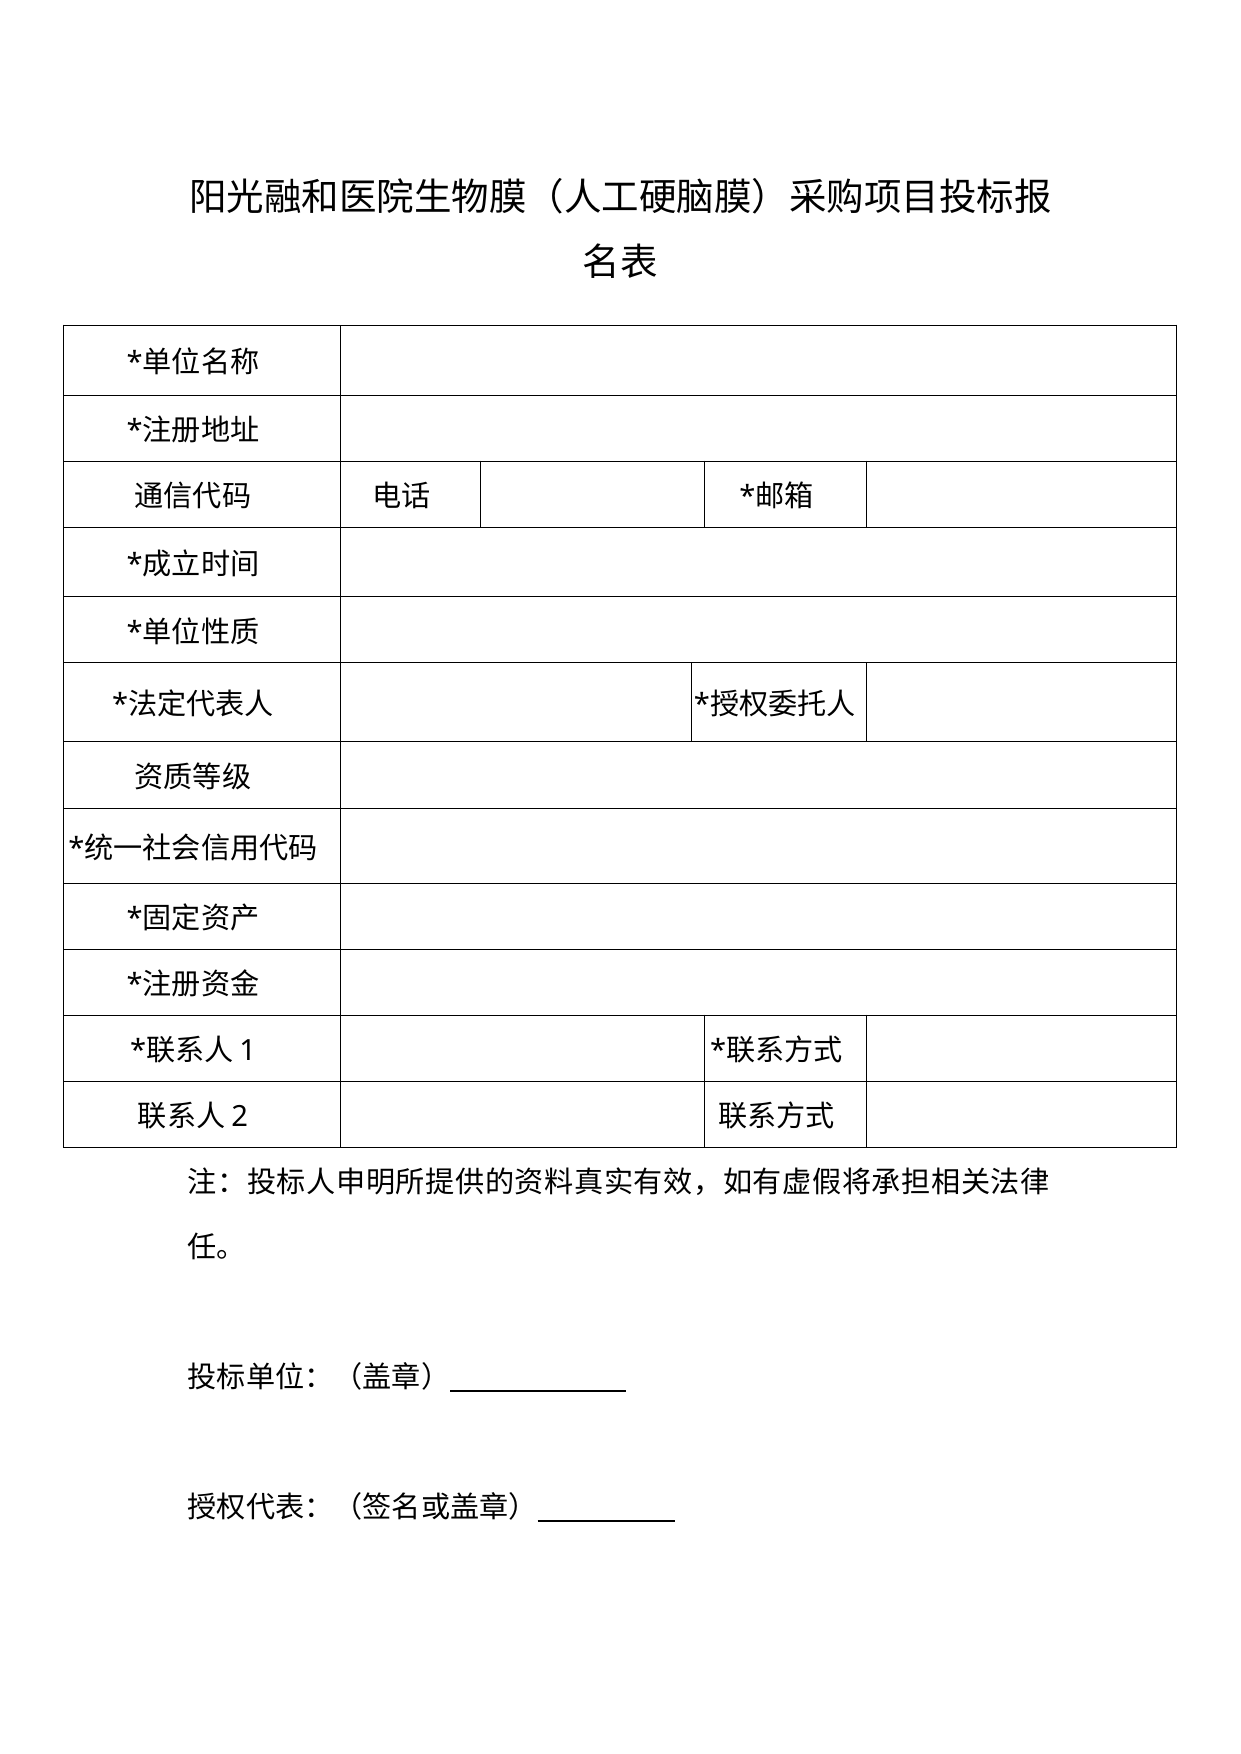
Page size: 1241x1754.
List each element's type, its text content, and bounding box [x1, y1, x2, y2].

text 授权代表：（签名或盖章） [187, 1473, 1053, 1538]
table_cell *固定资产 [64, 884, 340, 948]
table_cell *成立时间 [64, 528, 340, 596]
table_cell [341, 663, 691, 741]
table_cell *邮箱 [705, 462, 866, 527]
table_cell *注册资金 [64, 950, 340, 1014]
table_cell [341, 809, 1176, 882]
table_cell *联系方式 [705, 1016, 866, 1081]
text 阳光融和医院生物膜（人工硬脑膜）采购项目投标报名表 [187, 162, 1053, 292]
text 注：投标人申明所提供的资料真实有效，如有虚假将承担相关法律任。 [187, 1148, 1053, 1278]
table_cell *注册地址 [64, 396, 340, 461]
table_cell [341, 884, 1176, 948]
table_cell 联系方式 [705, 1082, 866, 1147]
table_cell *联系人1 [64, 1016, 340, 1081]
table_cell [341, 1082, 704, 1147]
table_cell [341, 950, 1176, 1014]
table_cell 资质等级 [64, 742, 340, 807]
table_header [341, 326, 1176, 394]
table_cell 通信代码 [64, 462, 340, 527]
table_cell [867, 1082, 1176, 1147]
table_cell [341, 528, 1176, 596]
table_cell [867, 663, 1176, 741]
table_cell *统一社会信用代码 [64, 809, 340, 882]
table_cell *法定代表人 [64, 663, 340, 741]
text 投标单位：（盖章） [187, 1343, 1053, 1408]
table_cell [341, 1016, 704, 1081]
table_cell 电话 [341, 462, 480, 527]
table_cell [867, 1016, 1176, 1081]
table_header *单位名称 [64, 326, 340, 394]
table_cell [341, 742, 1176, 807]
table_cell [341, 396, 1176, 461]
table_cell [867, 462, 1176, 527]
table_cell *授权委托人 [692, 663, 866, 741]
table_cell 联系人2 [64, 1082, 340, 1147]
table_cell [341, 597, 1176, 662]
table_cell [481, 462, 704, 527]
table_cell *单位性质 [64, 597, 340, 662]
